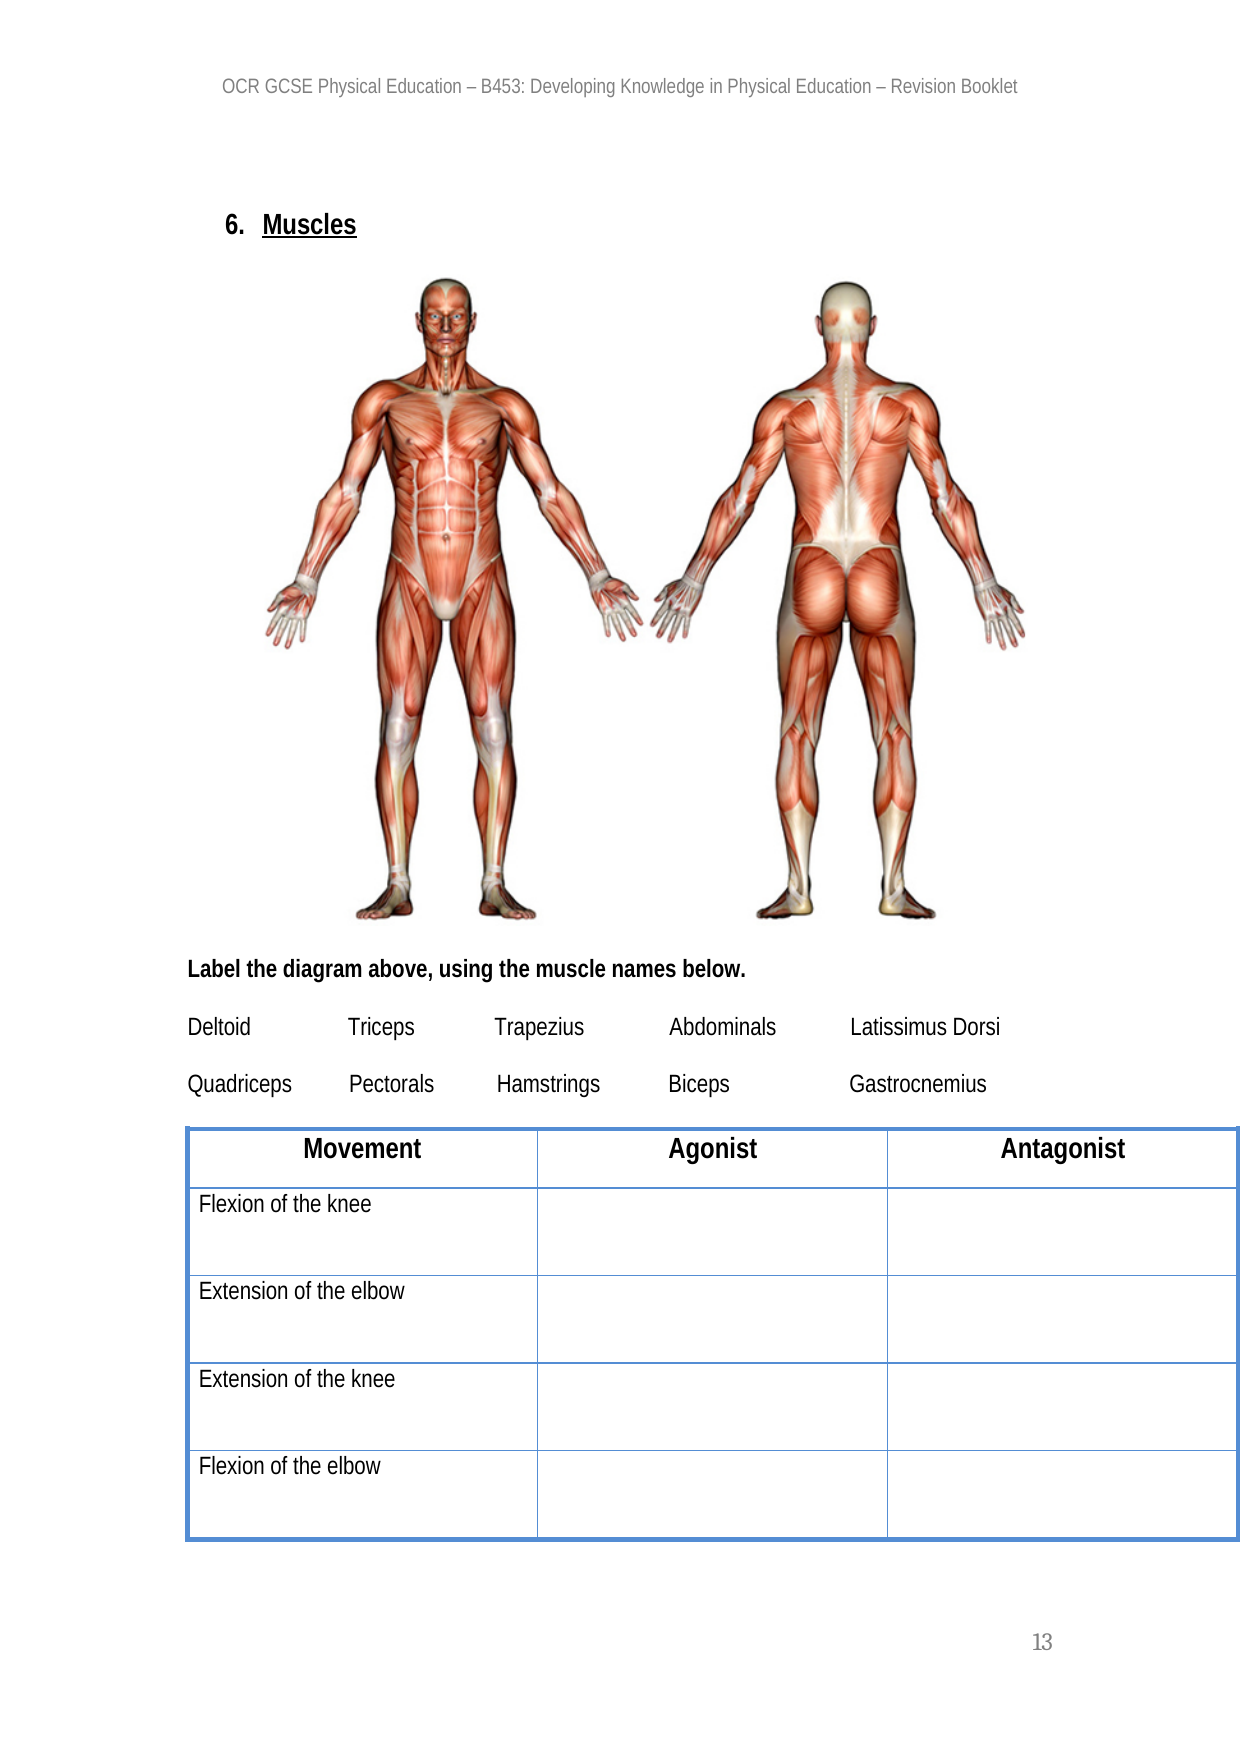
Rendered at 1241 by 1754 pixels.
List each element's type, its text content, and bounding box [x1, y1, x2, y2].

text Label the diagram above, using the muscle names below. [187, 954, 1053, 983]
text Quadriceps Pectorals Hamstrings Biceps Gastrocnemius [187, 1069, 1053, 1098]
picture [262, 274, 1029, 926]
table_cell [538, 1451, 887, 1537]
table_cell Flexion of the knee [190, 1189, 537, 1274]
table_cell [538, 1364, 887, 1449]
text Deltoid Triceps Trapezius Abdominals Latissimus Dorsi [187, 1012, 1053, 1040]
table_cell Extension of the knee [190, 1364, 537, 1449]
table_cell [538, 1189, 887, 1274]
table_header Antagonist [888, 1131, 1236, 1187]
table_cell [888, 1451, 1236, 1537]
list Muscles [225, 207, 1053, 241]
table_cell [888, 1364, 1236, 1449]
table_cell [888, 1189, 1236, 1274]
table_header Movement [190, 1131, 537, 1187]
table_cell [888, 1276, 1236, 1362]
table_header Agonist [538, 1131, 887, 1187]
table_cell Flexion of the elbow [190, 1451, 537, 1537]
table_cell Extension of the elbow [190, 1276, 537, 1362]
table_cell [538, 1276, 887, 1362]
